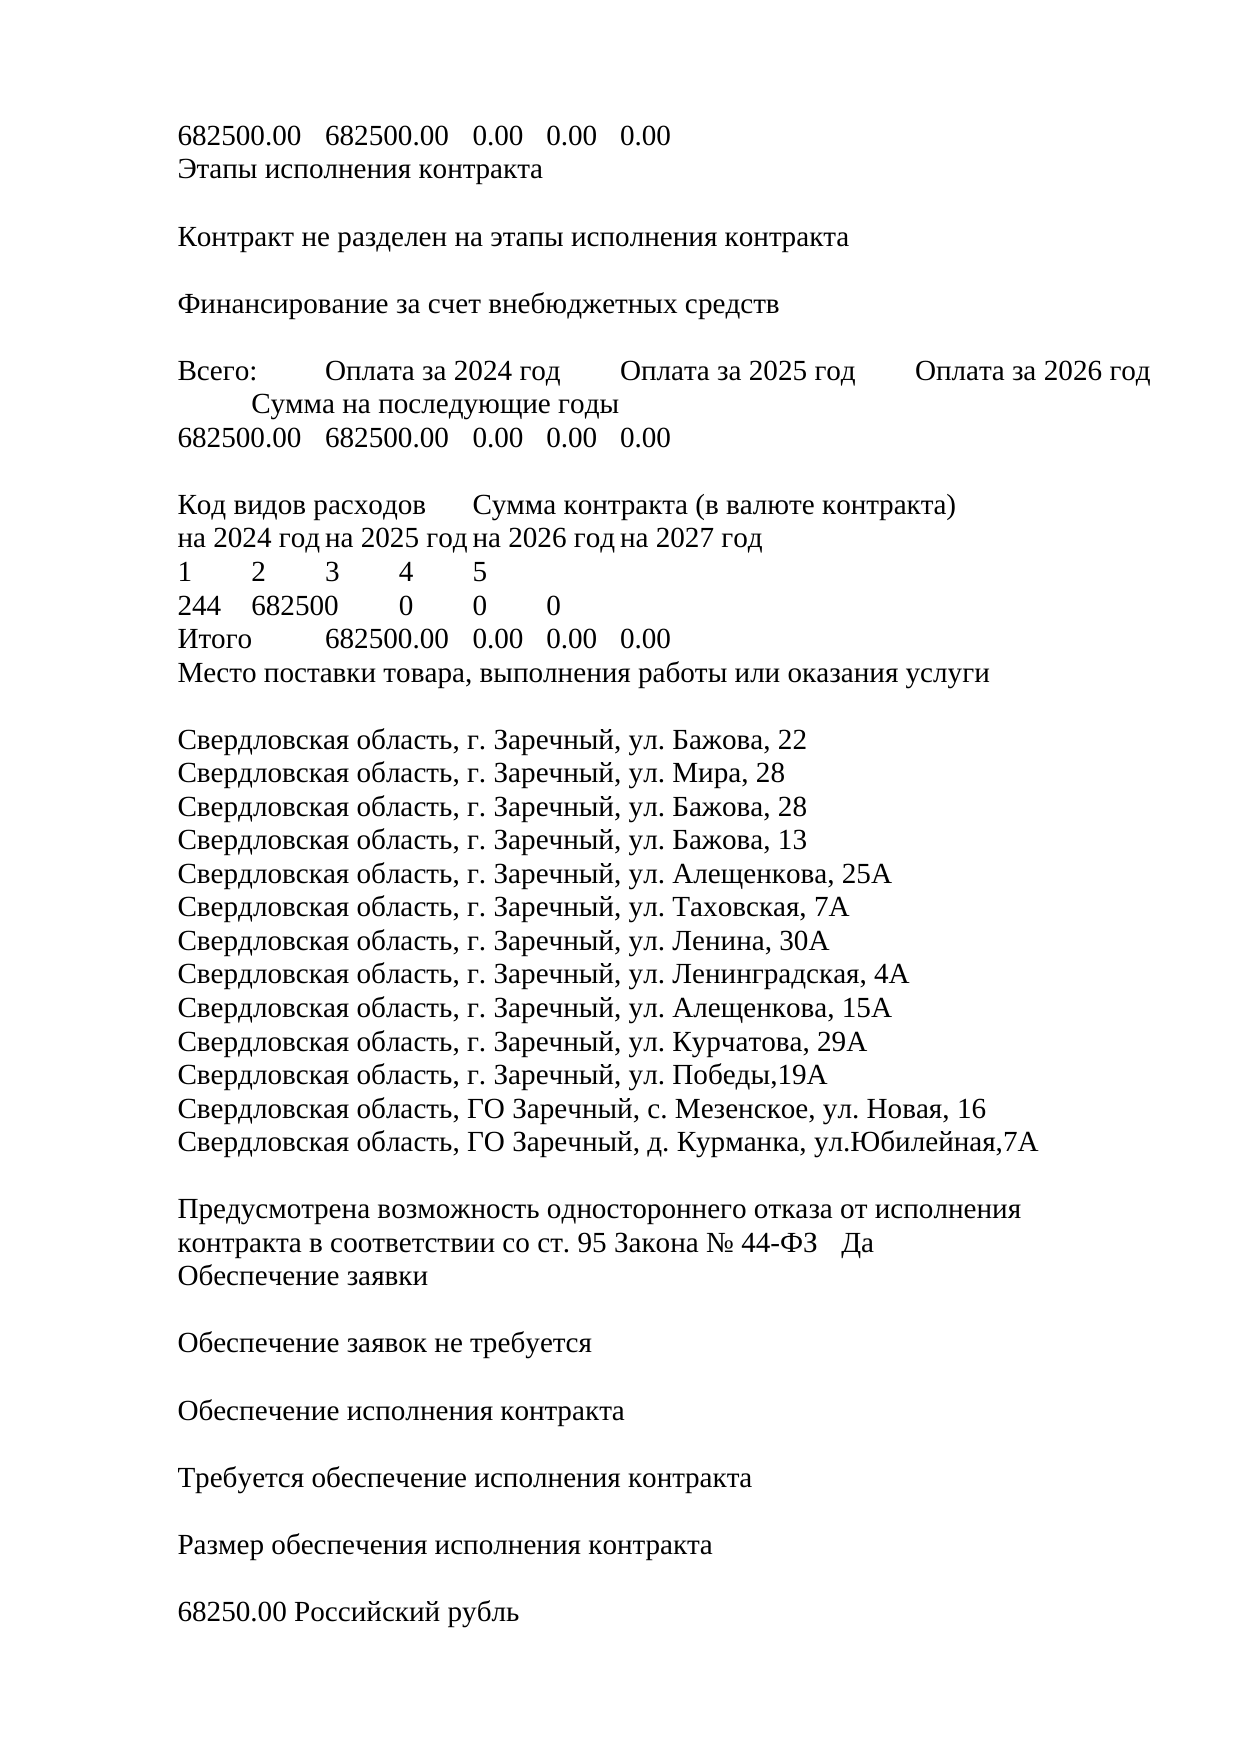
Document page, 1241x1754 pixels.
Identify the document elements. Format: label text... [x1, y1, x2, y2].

text Всего: Оплата за 2024 год Оплата за 2025 год Оплата за 2026 год Сумма на последующие годы [177, 353, 1152, 420]
text Свердловская область, г. Заречный, ул. Бажова, 13 [177, 822, 1152, 856]
text Место поставки товара, выполнения работы или оказания услуги [177, 655, 1152, 688]
text 682500.00 682500.00 0.00 0.00 0.00 [177, 420, 1152, 453]
text Свердловская область, г. Заречный, ул. Ленина, 30А [177, 923, 1152, 957]
text Предусмотрена возможность одностороннего отказа от исполнения контракта в соответствии со ст. 95 Закона № 44-ФЗ Да [177, 1191, 1152, 1258]
text Свердловская область, г. Заречный, ул. Курчатова, 29А [177, 1024, 1152, 1057]
text 244 682500 0 0 0 [177, 588, 1152, 621]
text 682500.00 682500.00 0.00 0.00 0.00 [177, 118, 1152, 152]
text Свердловская область, г. Заречный, ул. Бажова, 28 [177, 789, 1152, 822]
text 68250.00 Российский рубль [177, 1594, 1152, 1627]
text Свердловская область, г. Заречный, ул. Ленинградская, 4А [177, 957, 1152, 990]
text Контракт не разделен на этапы исполнения контракта [177, 219, 1152, 252]
text Свердловская область, г. Заречный, ул. Алещенкова, 25А [177, 856, 1152, 889]
text Обеспечение исполнения контракта [177, 1393, 1152, 1426]
text Этапы исполнения контракта [177, 152, 1152, 185]
text Обеспечение заявки [177, 1258, 1152, 1292]
text 1 2 3 4 5 [177, 554, 1152, 588]
text Свердловская область, ГО Заречный, с. Мезенское, ул. Новая, 16 [177, 1091, 1152, 1124]
text Свердловская область, г. Заречный, ул. Победы,19А [177, 1057, 1152, 1091]
text Финансирование за счет внебюджетных средств [177, 286, 1152, 319]
text Код видов расходов Сумма контракта (в валюте контракта) [177, 487, 1152, 521]
text Итого 682500.00 0.00 0.00 0.00 [177, 621, 1152, 655]
text Требуется обеспечение исполнения контракта [177, 1460, 1152, 1493]
text Свердловская область, г. Заречный, ул. Мира, 28 [177, 755, 1152, 789]
text Свердловская область, г. Заречный, ул. Таховская, 7А [177, 889, 1152, 923]
text Свердловская область, ГО Заречный, д. Курманка, ул.Юбилейная,7А [177, 1124, 1152, 1158]
text Обеспечение заявок не требуется [177, 1326, 1152, 1359]
text Свердловская область, г. Заречный, ул. Бажова, 22 [177, 722, 1152, 755]
text Свердловская область, г. Заречный, ул. Алещенкова, 15А [177, 990, 1152, 1024]
text на 2024 год на 2025 год на 2026 год на 2027 год [177, 521, 1152, 554]
text Размер обеспечения исполнения контракта [177, 1527, 1152, 1560]
